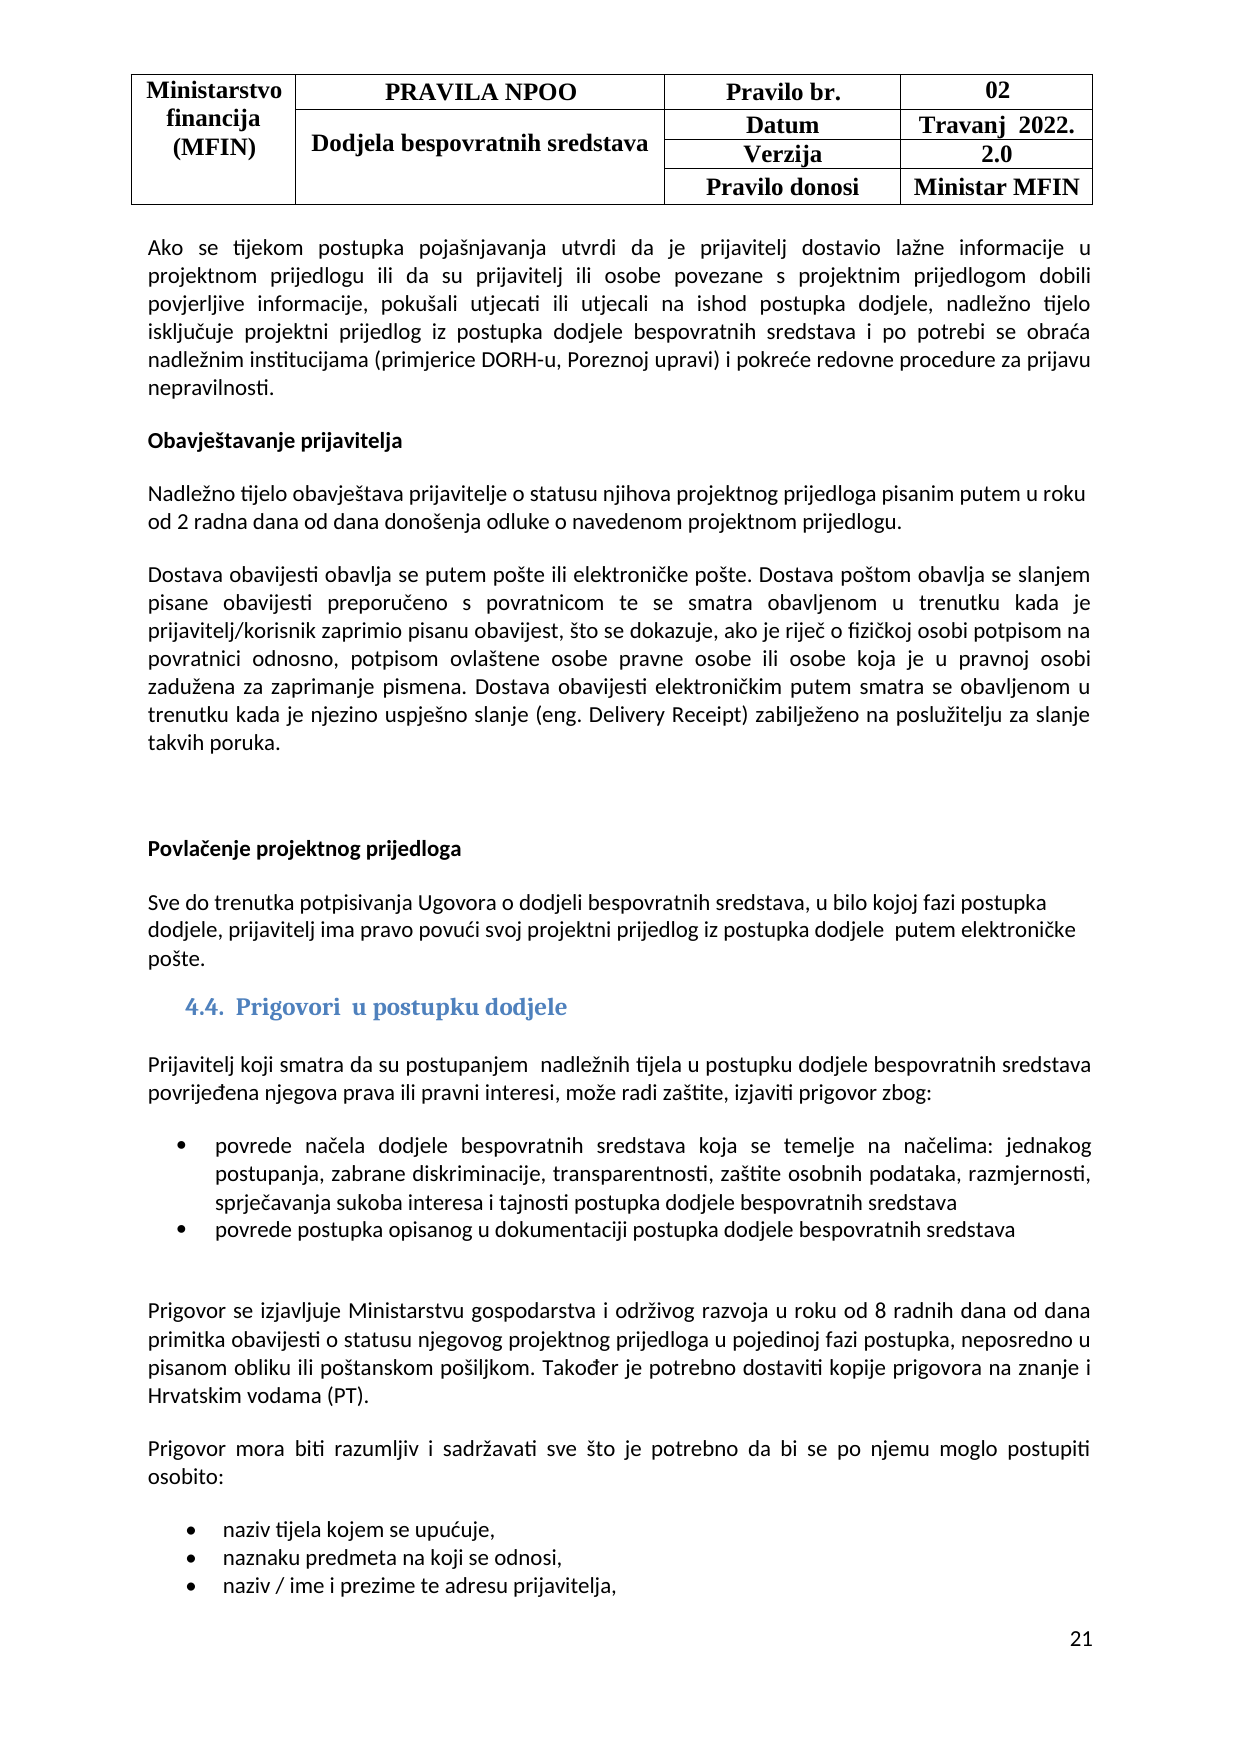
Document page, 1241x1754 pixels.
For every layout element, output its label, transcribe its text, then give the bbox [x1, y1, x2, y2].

text Povlačenje projektnog prijedloga [148, 834, 1093, 863]
list naziv tijela kojem se upućuje, [185, 1515, 1093, 1543]
text Prijavitelj koji smatra da su postupanjem nadležnih tijela u postupku dodjele bespovratnih sredstava povrijeđena njegova prava ili pravni interesi, može radi zaštite, izjaviti prigovor zbog: [148, 1051, 1093, 1107]
text Prigovor se izjavljuje Ministarstvu gospodarstva i održivog razvoja u roku od 8 radnih dana od dana primitka obavijesti o statusu njegovog projektnog prijedloga u pojedinoj fazi postupka, neposredno u pisanom obliku ili poštanskom pošiljkom. Također je potrebno dostaviti kopije prigovora na znanje i Hrvatskim vodama (PT). [148, 1297, 1093, 1409]
text Ako se tijekom postupka pojašnjavanja utvrdi da je prijavitelj dostavio lažne informacije u projektnom prijedlogu ili da su prijavitelj ili osobe povezane s projektnim prijedlogom dobili povjerljive informacije, pokušali utjecati ili utjecali na ishod postupka dodjele, nadležno tijelo isključuje projektni prijedlog iz postupka dodjele bespovratnih sredstava i po potrebi se obraća nadležnim institucijama (primjerice DORH-u, Poreznoj upravi) i pokreće redovne procedure za prijavu nepravilnosti. [148, 233, 1093, 401]
subtitle Prigovori u postupku dodjele [185, 992, 1093, 1021]
text Obavještavanje prijavitelja [148, 426, 1093, 454]
list povrede postupka opisanog u dokumentaciji postupka dodjele bespovratnih sredstava [177, 1216, 1093, 1244]
text Dostava obavijesti obavlja se putem pošte ili elektroničke pošte. Dostava poštom obavlja se slanjem pisane obavijesti preporučeno s povratnicom te se smatra obavljenom u trenutku kada je prijavitelj/korisnik zaprimio pisanu obavijest, što se dokazuje, ako je riječ o fizičkoj osobi potpisom na povratnici odnosno, potpisom ovlaštene osobe pravne osobe ili osobe koja je u pravnoj osobi zadužena za zaprimanje pismena. Dostava obavijesti elektroničkim putem smatra se obavljenom u trenutku kada je njezino uspješno slanje (eng. Delivery Receipt) zabilježeno na poslužitelju za slanje takvih poruka. [148, 560, 1093, 757]
text Nadležno tijelo obavještava prijavitelje o statusu njihova projektnog prijedloga pisanim putem u roku od 2 radna dana od dana donošenja odluke o navedenom projektnom prijedlogu. [148, 479, 1093, 535]
list naziv / ime i prezime te adresu prijavitelja, [185, 1571, 1093, 1599]
list naznaku predmeta na koji se odnosi, [185, 1543, 1093, 1571]
text Sve do trenutka potpisivanja Ugovora o dodjeli bespovratnih sredstava, u bilo kojoj fazi postupka dodjele, prijavitelj ima pravo povući svoj projektni prijedlog iz postupka dodjele putem elektroničke pošte. [148, 888, 1093, 972]
text Prigovor mora biti razumljiv i sadržavati sve što je potrebno da bi se po njemu moglo postupiti osobito: [148, 1434, 1093, 1490]
list povrede načela dodjele bespovratnih sredstava koja se temelje na načelima: jednakog postupanja, zabrane diskriminacije, transparentnosti, zaštite osobnih podataka, razmjernosti, sprječavanja sukoba interesa i tajnosti postupka dodjele bespovratnih sredstava [177, 1132, 1093, 1216]
